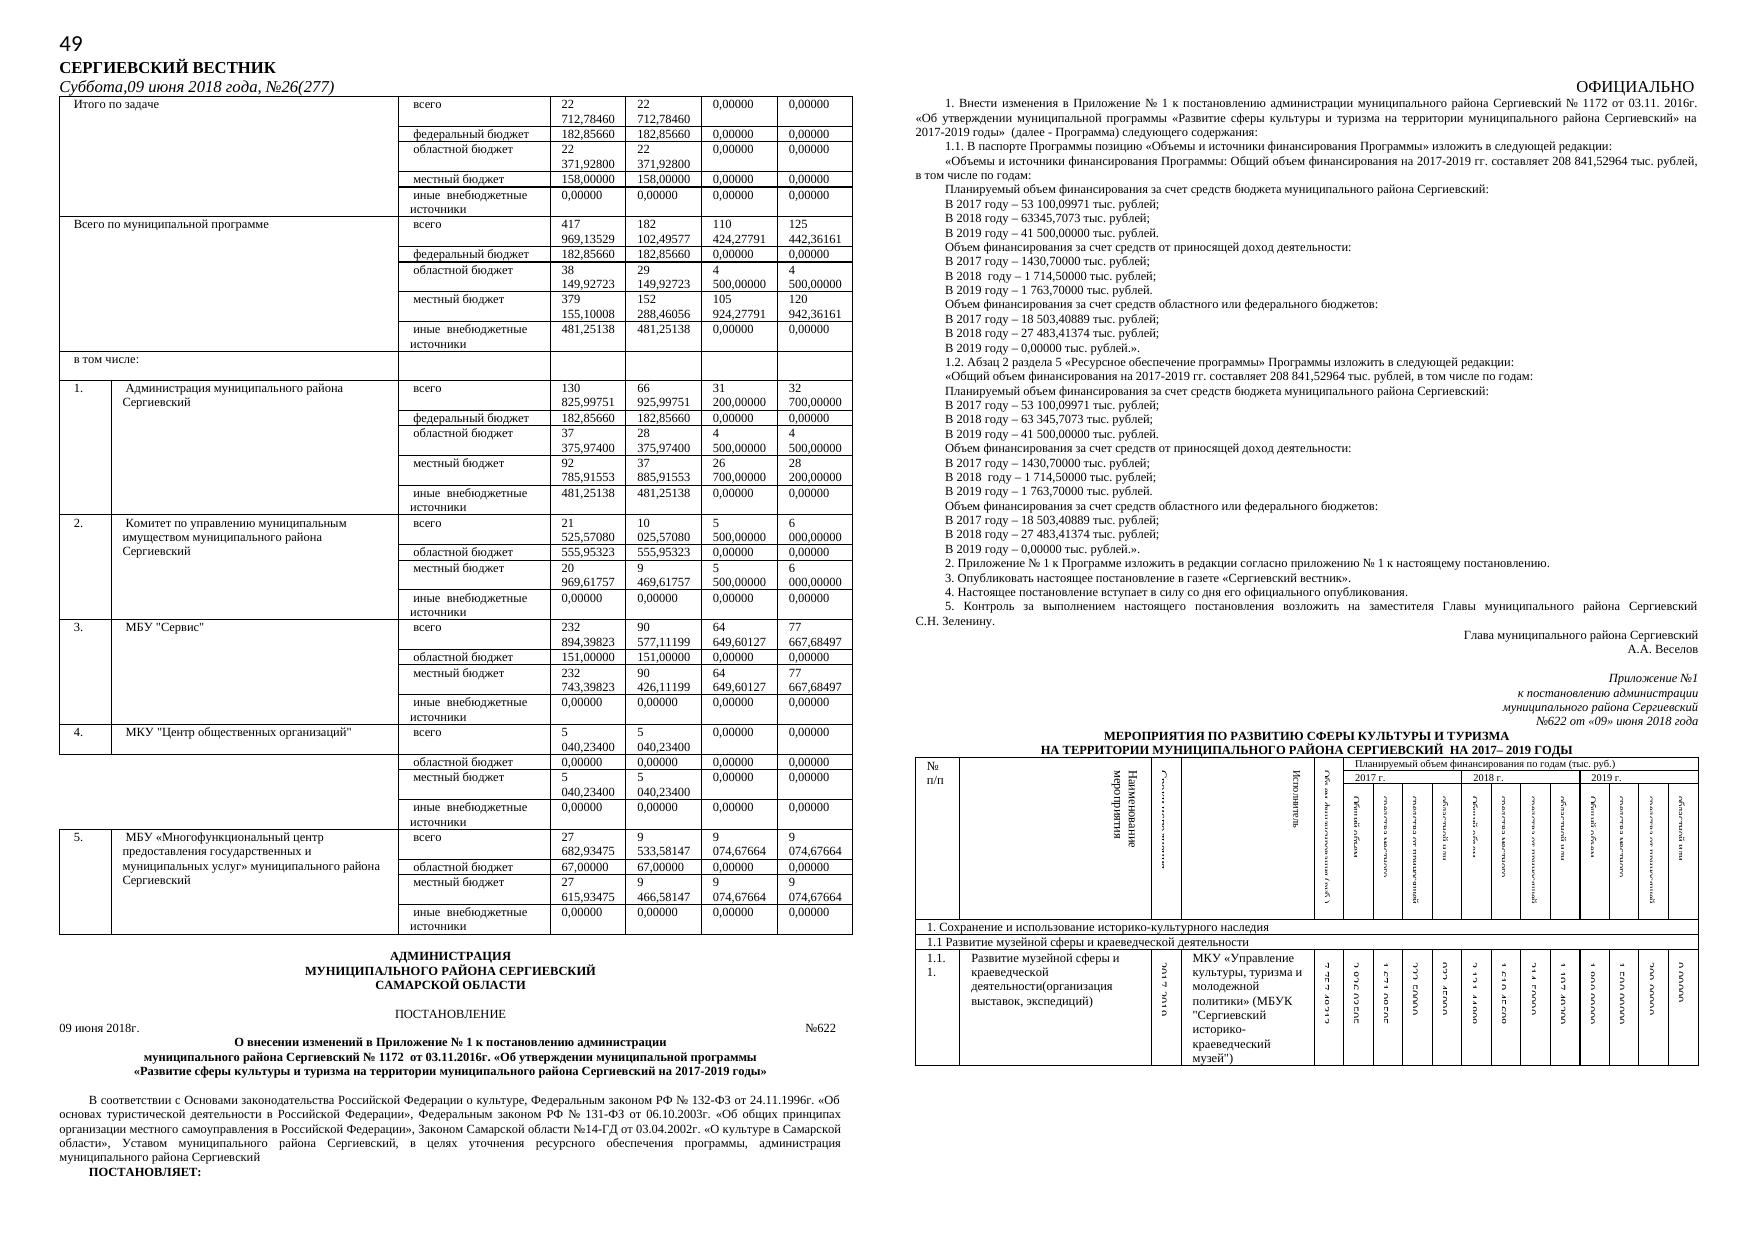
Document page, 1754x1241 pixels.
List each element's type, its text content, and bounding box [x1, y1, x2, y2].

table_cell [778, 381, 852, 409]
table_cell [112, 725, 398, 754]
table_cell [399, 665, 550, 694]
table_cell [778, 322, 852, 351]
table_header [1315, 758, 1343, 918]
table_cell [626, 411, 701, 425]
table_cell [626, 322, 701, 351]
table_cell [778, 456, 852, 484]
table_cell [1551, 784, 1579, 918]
text А.А. Веселов [915, 642, 1698, 657]
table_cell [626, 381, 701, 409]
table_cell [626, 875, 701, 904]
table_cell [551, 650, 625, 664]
text Планируемый объем финансирования за счет средств бюджета муниципального района Сергиевский: [915, 383, 1698, 398]
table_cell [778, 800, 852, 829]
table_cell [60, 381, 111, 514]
text 3. Опубликовать настоящее постановление в газете «Сергиевский вестник». [915, 570, 1698, 585]
text В 2019 году – 0,00000 тыс. рублей.». [915, 340, 1698, 355]
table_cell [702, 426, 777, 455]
text к постановлению администрации [915, 685, 1698, 700]
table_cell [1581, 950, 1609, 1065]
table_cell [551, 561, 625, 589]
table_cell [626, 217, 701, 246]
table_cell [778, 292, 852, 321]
text Глава муниципального района Сергиевский [915, 628, 1698, 642]
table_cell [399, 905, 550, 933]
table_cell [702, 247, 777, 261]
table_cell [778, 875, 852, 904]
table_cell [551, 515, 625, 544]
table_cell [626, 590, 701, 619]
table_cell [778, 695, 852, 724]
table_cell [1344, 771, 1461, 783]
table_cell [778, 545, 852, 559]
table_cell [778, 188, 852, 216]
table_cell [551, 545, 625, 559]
text 1.1. В паспорте Программы позицию «Объемы и источники финансирования Программы» изложить в следующей редакции: [915, 139, 1698, 153]
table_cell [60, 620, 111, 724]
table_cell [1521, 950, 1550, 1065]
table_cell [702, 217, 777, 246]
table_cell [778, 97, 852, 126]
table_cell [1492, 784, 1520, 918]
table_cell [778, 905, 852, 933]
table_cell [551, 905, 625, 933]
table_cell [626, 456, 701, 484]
text Объем финансирования за счет средств областного или федерального бюджетов: [915, 297, 1698, 312]
text ПОСТАНОВЛЯЕТ: [59, 1164, 842, 1179]
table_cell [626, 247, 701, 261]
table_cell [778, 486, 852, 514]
text В 2019 году – 1 763,70000 тыс. рублей. [915, 484, 1698, 498]
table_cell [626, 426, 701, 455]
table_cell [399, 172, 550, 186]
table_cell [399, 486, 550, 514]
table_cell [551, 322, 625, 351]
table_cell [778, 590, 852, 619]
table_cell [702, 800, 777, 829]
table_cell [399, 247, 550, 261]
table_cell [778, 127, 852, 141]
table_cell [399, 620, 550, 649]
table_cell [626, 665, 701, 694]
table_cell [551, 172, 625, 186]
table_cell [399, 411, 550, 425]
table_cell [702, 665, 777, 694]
text САМАРСКОЙ ОБЛАСТИ [59, 978, 842, 992]
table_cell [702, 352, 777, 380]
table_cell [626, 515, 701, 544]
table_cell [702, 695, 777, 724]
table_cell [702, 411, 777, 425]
text В 2018 году – 1 714,50000 тыс. рублей; [915, 268, 1698, 283]
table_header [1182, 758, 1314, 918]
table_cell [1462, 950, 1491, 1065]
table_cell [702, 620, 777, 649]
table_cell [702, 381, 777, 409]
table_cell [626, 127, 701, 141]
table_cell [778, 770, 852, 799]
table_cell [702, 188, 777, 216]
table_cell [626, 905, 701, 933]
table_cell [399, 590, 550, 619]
text 5. Контроль за выполнением настоящего постановления возложить на заместителя Главы муниципального района Сергиевский С.Н. Зеленину. [915, 599, 1698, 628]
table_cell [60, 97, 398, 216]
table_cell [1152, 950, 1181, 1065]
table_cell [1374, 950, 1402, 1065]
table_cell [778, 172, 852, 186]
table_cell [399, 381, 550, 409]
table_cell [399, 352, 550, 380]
text В 2017 году – 18 503,40889 тыс. рублей; [915, 513, 1698, 527]
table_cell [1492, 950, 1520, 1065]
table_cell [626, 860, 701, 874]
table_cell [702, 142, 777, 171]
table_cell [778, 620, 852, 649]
text В 2018 году – 63 345,7073 тыс. рублей; [915, 412, 1698, 427]
text «Развитие сферы культуры и туризма на территории муниципального района Сергиевский на 2017-2019 годы» [59, 1064, 842, 1078]
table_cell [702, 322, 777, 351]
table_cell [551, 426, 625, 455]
text В 2019 году – 41 500,00000 тыс. рублей. [915, 225, 1698, 240]
text В 2017 году – 1430,70000 тыс. рублей; [915, 455, 1698, 470]
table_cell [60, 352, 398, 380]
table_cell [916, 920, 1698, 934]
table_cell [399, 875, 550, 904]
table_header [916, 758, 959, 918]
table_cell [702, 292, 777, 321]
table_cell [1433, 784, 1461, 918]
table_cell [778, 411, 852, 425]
text В 2018 году – 63345,7073 тыс. рублей; [915, 211, 1698, 225]
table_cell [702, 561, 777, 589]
text Объем финансирования за счет средств областного или федерального бюджетов: [915, 498, 1698, 513]
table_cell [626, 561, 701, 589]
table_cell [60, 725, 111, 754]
text В 2017 году – 53 100,09971 тыс. рублей; [915, 197, 1698, 211]
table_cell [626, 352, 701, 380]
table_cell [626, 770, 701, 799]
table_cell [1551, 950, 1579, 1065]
text «Общий объем финансирования на 2017-2019 гг. составляет 208 841,52964 тыс. рублей, в том числе по годам: [915, 369, 1698, 383]
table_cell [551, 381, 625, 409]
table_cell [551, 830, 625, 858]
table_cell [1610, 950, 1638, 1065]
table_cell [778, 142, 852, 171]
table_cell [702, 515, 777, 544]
text 4. Настоящее постановление вступает в силу со дня его официального опубликования. [915, 585, 1698, 599]
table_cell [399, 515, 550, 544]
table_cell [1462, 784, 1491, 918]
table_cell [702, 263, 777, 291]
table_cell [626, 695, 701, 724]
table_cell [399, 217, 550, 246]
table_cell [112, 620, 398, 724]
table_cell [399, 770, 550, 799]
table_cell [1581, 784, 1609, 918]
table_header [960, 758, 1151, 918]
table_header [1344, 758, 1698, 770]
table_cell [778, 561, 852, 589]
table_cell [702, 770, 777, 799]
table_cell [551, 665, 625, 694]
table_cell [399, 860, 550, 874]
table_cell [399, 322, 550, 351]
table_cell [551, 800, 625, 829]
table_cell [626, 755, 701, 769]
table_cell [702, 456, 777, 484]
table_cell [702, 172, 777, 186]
text О внесении изменений в Приложение № 1 к постановлению администрации [59, 1035, 842, 1049]
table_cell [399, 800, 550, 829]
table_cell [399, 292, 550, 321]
text МЕРОПРИЯТИЯ ПО РАЗВИТИЮ СФЕРЫ КУЛЬТУРЫ И ТУРИЗМА [915, 728, 1698, 743]
text В 2017 году – 18 503,40889 тыс. рублей; [915, 312, 1698, 326]
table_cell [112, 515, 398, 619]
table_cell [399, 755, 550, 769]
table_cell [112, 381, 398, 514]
text ПОСТАНОВЛЕНИЕ [59, 1006, 842, 1021]
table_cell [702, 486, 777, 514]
text В 2017 году – 53 100,09971 тыс. рублей; [915, 398, 1698, 412]
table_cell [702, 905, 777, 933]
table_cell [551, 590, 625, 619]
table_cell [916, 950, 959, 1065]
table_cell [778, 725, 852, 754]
text Объем финансирования за счет средств от приносящей доход деятельности: [915, 441, 1698, 455]
text Приложение №1 [915, 671, 1698, 685]
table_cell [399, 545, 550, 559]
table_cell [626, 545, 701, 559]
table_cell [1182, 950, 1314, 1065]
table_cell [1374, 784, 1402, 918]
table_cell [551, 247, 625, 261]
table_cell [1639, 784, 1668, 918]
text 09 июня 2018г. №622 [59, 1021, 842, 1035]
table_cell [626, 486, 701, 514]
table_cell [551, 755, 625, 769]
text В 2017 году – 1430,70000 тыс. рублей; [915, 254, 1698, 268]
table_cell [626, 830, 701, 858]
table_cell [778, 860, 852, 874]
text №622 от «09» июня 2018 года [915, 714, 1698, 728]
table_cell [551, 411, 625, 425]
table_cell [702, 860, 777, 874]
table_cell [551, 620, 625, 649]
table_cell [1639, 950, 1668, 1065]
text НА ТЕРРИТОРИИ МУНИЦИПАЛЬНОГО РАЙОНА СЕРГИЕВСКИЙ НА 2017– 2019 ГОДЫ [915, 743, 1698, 757]
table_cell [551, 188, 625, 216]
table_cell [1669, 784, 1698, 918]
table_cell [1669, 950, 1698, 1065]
text 1. Внести изменения в Приложение № 1 к постановлению администрации муниципального района Сергиевский № 1172 от 03.11. 2016г. «Об утверждении муниципальной программы «Развитие сферы культуры и туризма на территории муниципального района Сергиевский» на 2017-2019 годы» (далее - Программа) следующего содержания: [915, 96, 1698, 139]
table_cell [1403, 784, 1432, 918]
text 2. Приложение № 1 к Программе изложить в редакции согласно приложению № 1 к настоящему постановлению. [915, 556, 1698, 570]
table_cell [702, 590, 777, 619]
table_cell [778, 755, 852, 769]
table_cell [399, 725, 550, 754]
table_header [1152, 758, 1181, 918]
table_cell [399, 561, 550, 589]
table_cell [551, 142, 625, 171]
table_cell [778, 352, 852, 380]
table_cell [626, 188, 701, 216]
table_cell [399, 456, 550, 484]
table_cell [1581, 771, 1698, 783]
text муниципального района Сергиевский [915, 700, 1698, 714]
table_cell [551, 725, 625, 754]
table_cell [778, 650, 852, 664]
text Планируемый объем финансирования за счет средств бюджета муниципального района Сергиевский: [915, 182, 1698, 197]
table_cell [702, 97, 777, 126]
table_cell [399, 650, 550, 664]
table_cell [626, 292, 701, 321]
text МУНИЦИПАЛЬНОГО РАЙОНА СЕРГИЕВСКИЙ [59, 963, 842, 978]
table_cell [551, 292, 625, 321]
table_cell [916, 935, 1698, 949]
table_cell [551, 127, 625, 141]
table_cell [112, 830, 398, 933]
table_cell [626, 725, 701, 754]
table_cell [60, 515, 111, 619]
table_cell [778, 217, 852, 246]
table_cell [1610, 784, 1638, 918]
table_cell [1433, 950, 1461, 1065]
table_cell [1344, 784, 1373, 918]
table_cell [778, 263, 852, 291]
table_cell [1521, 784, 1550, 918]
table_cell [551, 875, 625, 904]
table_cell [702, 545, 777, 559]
text В 2018 году – 1 714,50000 тыс. рублей; [915, 470, 1698, 484]
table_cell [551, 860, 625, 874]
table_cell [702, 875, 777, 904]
text «Объемы и источники финансирования Программы: Общий объем финансирования на 2017-2019 гг. составляет 208 841,52964 тыс. рублей, в том числе по годам: [915, 153, 1698, 182]
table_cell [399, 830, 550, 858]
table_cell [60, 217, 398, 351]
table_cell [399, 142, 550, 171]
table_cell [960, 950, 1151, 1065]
text В 2019 году – 0,00000 тыс. рублей.». [915, 542, 1698, 556]
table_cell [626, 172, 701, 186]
text Объем финансирования за счет средств от приносящей доход деятельности: [915, 240, 1698, 254]
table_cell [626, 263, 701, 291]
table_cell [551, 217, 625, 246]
text В 2018 году – 27 483,41374 тыс. рублей; [915, 527, 1698, 542]
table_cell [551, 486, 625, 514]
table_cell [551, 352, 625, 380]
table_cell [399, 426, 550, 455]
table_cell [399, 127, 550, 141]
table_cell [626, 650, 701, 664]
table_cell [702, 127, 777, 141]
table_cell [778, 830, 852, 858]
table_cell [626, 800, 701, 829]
text В соответствии с Основами законодательства Российской Федерации о культуре, Федеральным законом РФ № 132-ФЗ от 24.11.1996г. «Об основах туристической деятельности в Российской Федерации», Федеральным законом РФ № 131-ФЗ от 06.10.2003г. «Об общих принципах организации местного самоуправления в Российской Федерации», Законом Самарской области №14-ГД от 03.04.2002г. «О культуре в Самарской области», Уставом муниципального района Сергиевский, в целях уточнения ресурсного обеспечения программы, администрация муниципального района Сергиевский [59, 1093, 842, 1164]
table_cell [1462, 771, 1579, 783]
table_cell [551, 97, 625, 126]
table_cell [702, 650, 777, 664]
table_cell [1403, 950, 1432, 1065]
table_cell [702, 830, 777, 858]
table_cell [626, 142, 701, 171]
text В 2018 году – 27 483,41374 тыс. рублей; [915, 326, 1698, 340]
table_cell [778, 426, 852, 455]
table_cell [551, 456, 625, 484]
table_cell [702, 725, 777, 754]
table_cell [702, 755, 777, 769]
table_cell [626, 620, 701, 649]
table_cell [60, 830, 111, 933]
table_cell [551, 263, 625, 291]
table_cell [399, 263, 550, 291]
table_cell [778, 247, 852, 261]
text В 2019 году – 1 763,70000 тыс. рублей. [915, 283, 1698, 297]
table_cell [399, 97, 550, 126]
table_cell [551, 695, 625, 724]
text муниципального района Сергиевский № 1172 от 03.11.2016г. «Об утверждении муниципальной программы [59, 1049, 842, 1064]
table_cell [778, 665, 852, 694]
text В 2019 году – 41 500,00000 тыс. рублей. [915, 427, 1698, 441]
text АДМИНИСТРАЦИЯ [59, 949, 842, 963]
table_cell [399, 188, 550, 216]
text 1.2. Абзац 2 раздела 5 «Ресурсное обеспечение программы» Программы изложить в следующей редакции: [915, 355, 1698, 369]
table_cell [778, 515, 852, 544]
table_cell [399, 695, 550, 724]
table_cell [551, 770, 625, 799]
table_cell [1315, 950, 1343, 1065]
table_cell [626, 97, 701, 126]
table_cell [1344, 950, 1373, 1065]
